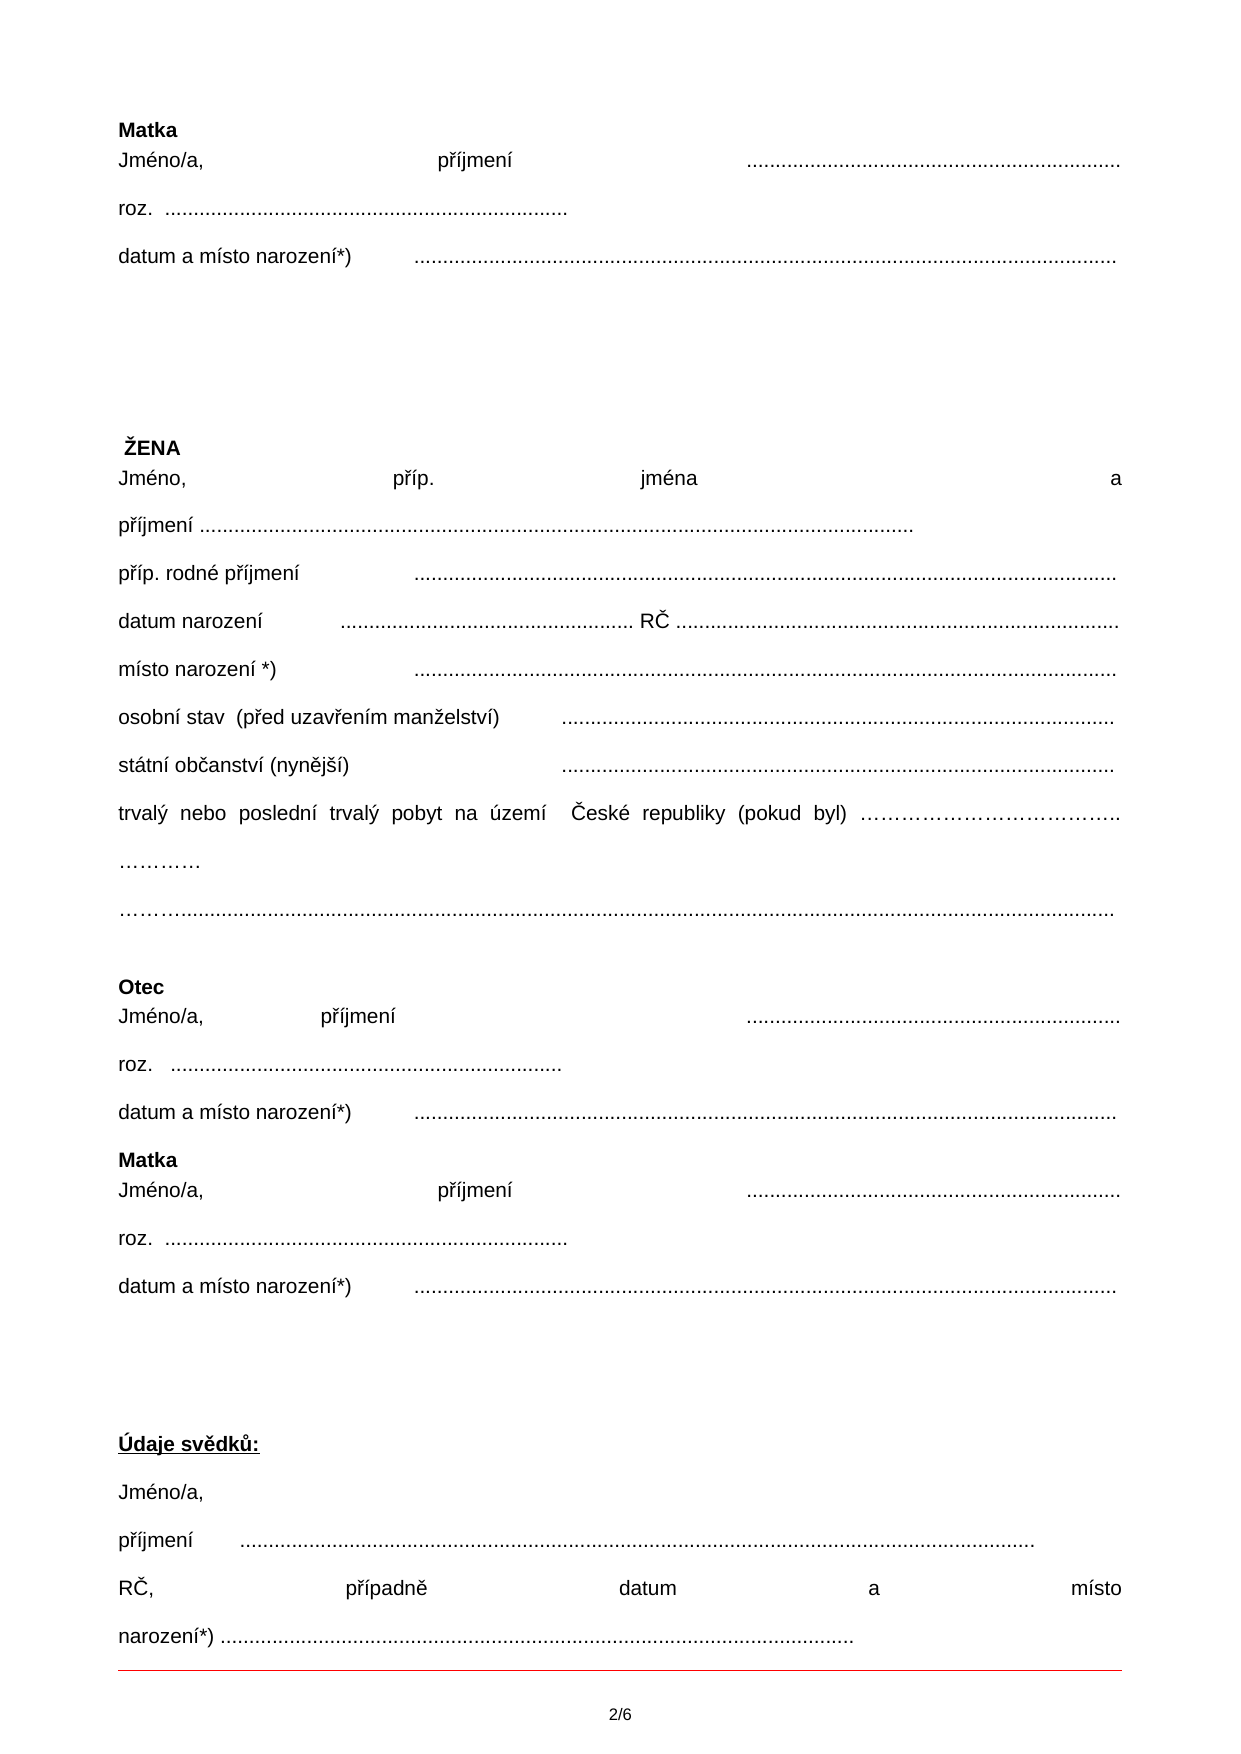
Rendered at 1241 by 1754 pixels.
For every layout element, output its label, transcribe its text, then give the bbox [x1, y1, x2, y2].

text Jméno, příp. jména a příjmení ............................................................................................................................ [118, 465, 1122, 537]
text Matka [118, 1148, 1122, 1172]
text RČ, případně datum a místo narození*) .............................................................................................................. [118, 1576, 1122, 1648]
text příp. rodné příjmení .......................................................................................................................... [118, 561, 1122, 585]
text Jméno/a, příjmení .......................................................................................................................................... [118, 1480, 1122, 1552]
text datum a místo narození*) .......................................................................................................................... [118, 244, 1122, 268]
text Údaje svědků: [118, 1432, 1122, 1456]
text Jméno/a, příjmení ................................................................. roz. ...................................................................... [118, 148, 1122, 220]
text Otec [118, 974, 1122, 998]
text ŽENA [118, 436, 1122, 459]
text datum a místo narození*) .......................................................................................................................... [118, 1100, 1122, 1124]
text datum narození ................................................... RČ ............................................................................. [118, 609, 1122, 633]
text ……….................................................................................................................................................................. [118, 897, 1122, 921]
text datum a místo narození*) .......................................................................................................................... [118, 1274, 1122, 1298]
text státní občanství (nynější) ................................................................................................ trvalý nebo poslední trvalý pobyt na území České republiky (pokud byl) ………………………………..………… [118, 753, 1122, 873]
text Matka [118, 118, 1122, 142]
text Jméno/a, příjmení ................................................................. roz. .................................................................... [118, 1004, 1122, 1076]
text místo narození *) .......................................................................................................................... osobní stav (před uzavřením manželství) ................................................................................................ [118, 657, 1122, 729]
text Jméno/a, příjmení ................................................................. roz. ...................................................................... [118, 1178, 1122, 1250]
